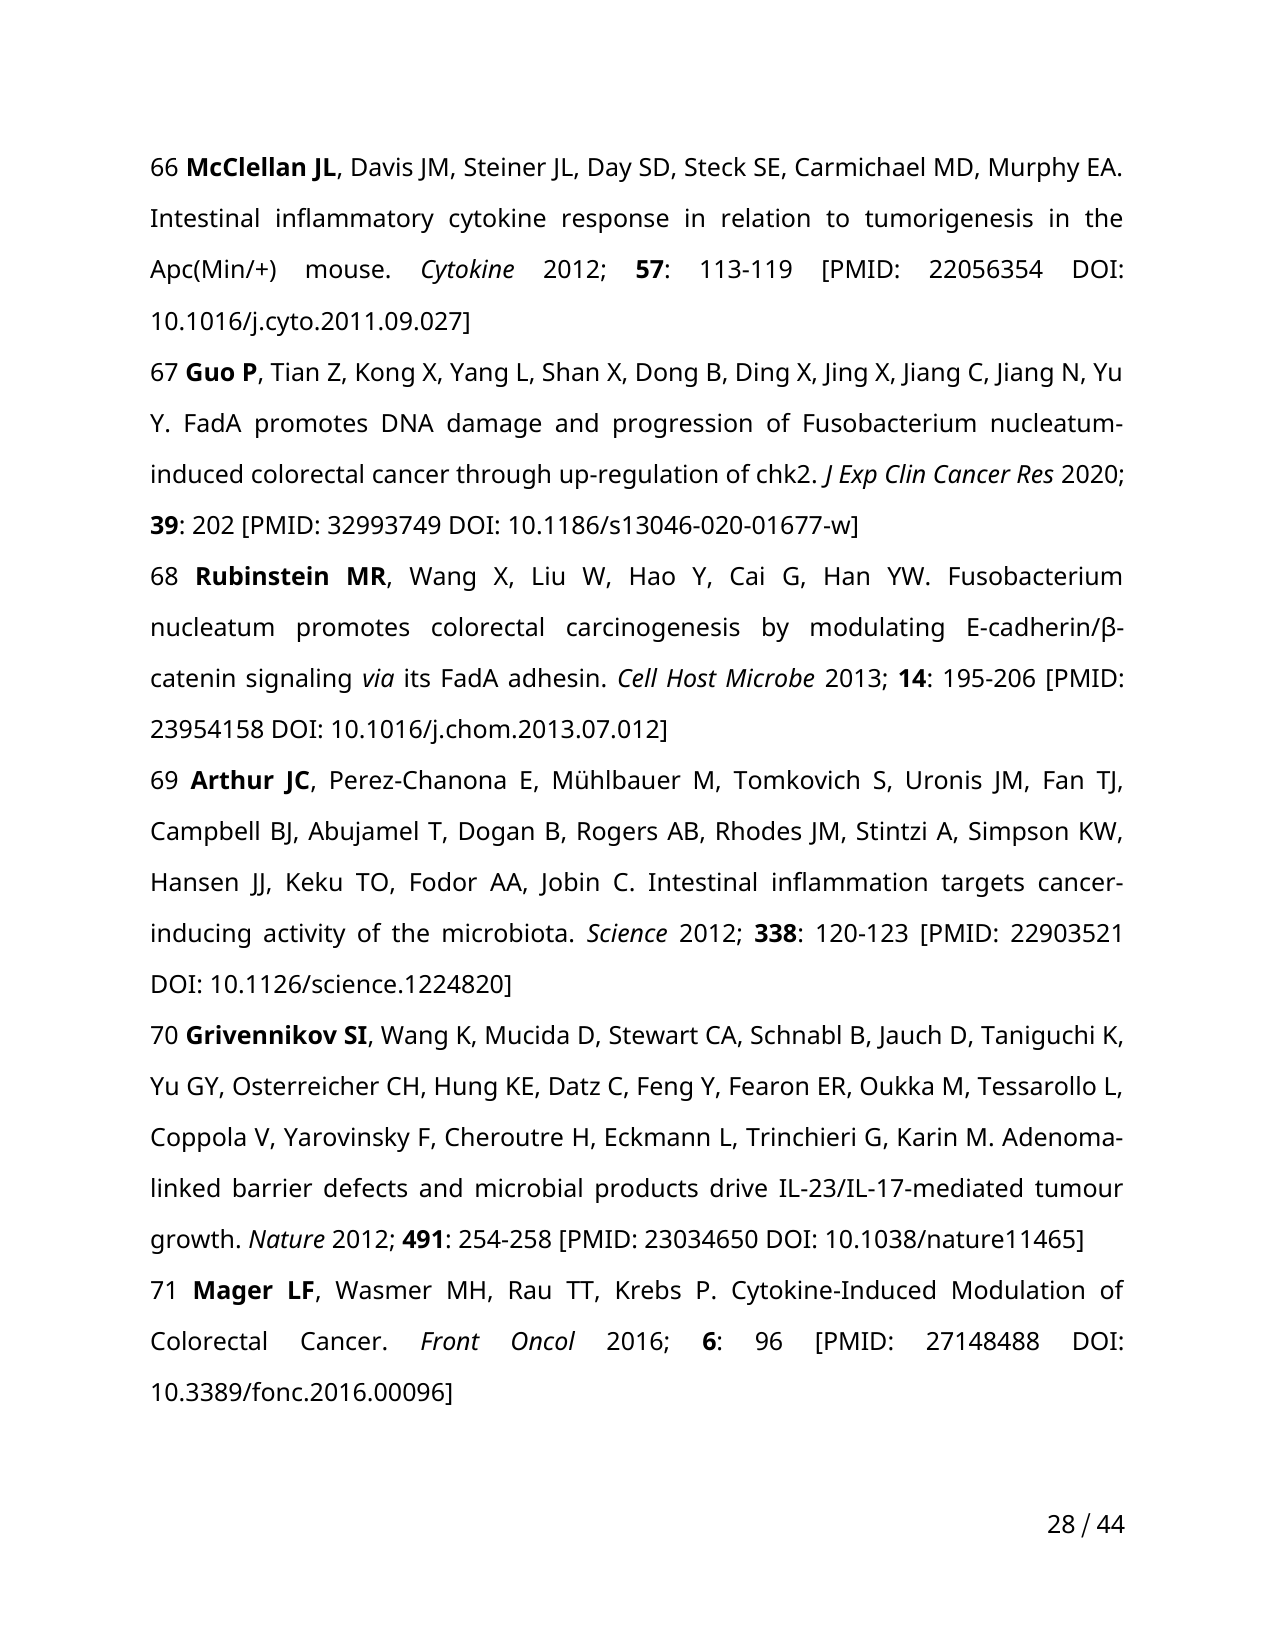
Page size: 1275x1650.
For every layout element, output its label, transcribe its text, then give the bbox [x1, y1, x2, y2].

text 67 Guo P, Tian Z, Kong X, Yang L, Shan X, Dong B, Ding X, Jing X, Jiang C, Jiang N, Yu Y. FadA promotes DNA damage and progression of Fusobacterium nucleatum-induced colorectal cancer through up-regulation of chk2. J Exp Clin Cancer Res 2020; 39: 202 [PMID: 32993749 DOI: 10.1186/s13046-020-01677-w] [150, 354, 1125, 541]
text 69 Arthur JC, Perez-Chanona E, Mühlbauer M, Tomkovich S, Uronis JM, Fan TJ, Campbell BJ, Abujamel T, Dogan B, Rogers AB, Rhodes JM, Stintzi A, Simpson KW, Hansen JJ, Keku TO, Fodor AA, Jobin C. Intestinal inflammation targets cancer-inducing activity of the microbiota. Science 2012; 338: 120-123 [PMID: 22903521 DOI: 10.1126/science.1224820] [150, 762, 1125, 1001]
text 68 Rubinstein MR, Wang X, Liu W, Hao Y, Cai G, Han YW. Fusobacterium nucleatum promotes colorectal carcinogenesis by modulating E-cadherin/β-catenin signaling via its FadA adhesin. Cell Host Microbe 2013; 14: 195-206 [PMID: 23954158 DOI: 10.1016/j.chom.2013.07.012] [150, 558, 1125, 746]
text 70 Grivennikov SI, Wang K, Mucida D, Stewart CA, Schnabl B, Jauch D, Taniguchi K, Yu GY, Osterreicher CH, Hung KE, Datz C, Feng Y, Fearon ER, Oukka M, Tessarollo L, Coppola V, Yarovinsky F, Cheroutre H, Eckmann L, Trinchieri G, Karin M. Adenoma-linked barrier defects and microbial products drive IL-23/IL-17-mediated tumour growth. Nature 2012; 491: 254-258 [PMID: 23034650 DOI: 10.1038/nature11465] [150, 1018, 1125, 1256]
text 71 Mager LF, Wasmer MH, Rau TT, Krebs P. Cytokine-Induced Modulation of Colorectal Cancer. Front Oncol 2016; 6: 96 [PMID: 27148488 DOI: 10.3389/fonc.2016.00096] [150, 1273, 1125, 1409]
text 66 McClellan JL, Davis JM, Steiner JL, Day SD, Steck SE, Carmichael MD, Murphy EA. Intestinal inflammatory cytokine response in relation to tumorigenesis in the Apc(Min/+) mouse. Cytokine 2012; 57: 113-119 [PMID: 22056354 DOI: 10.1016/j.cyto.2011.09.027] [150, 150, 1125, 337]
